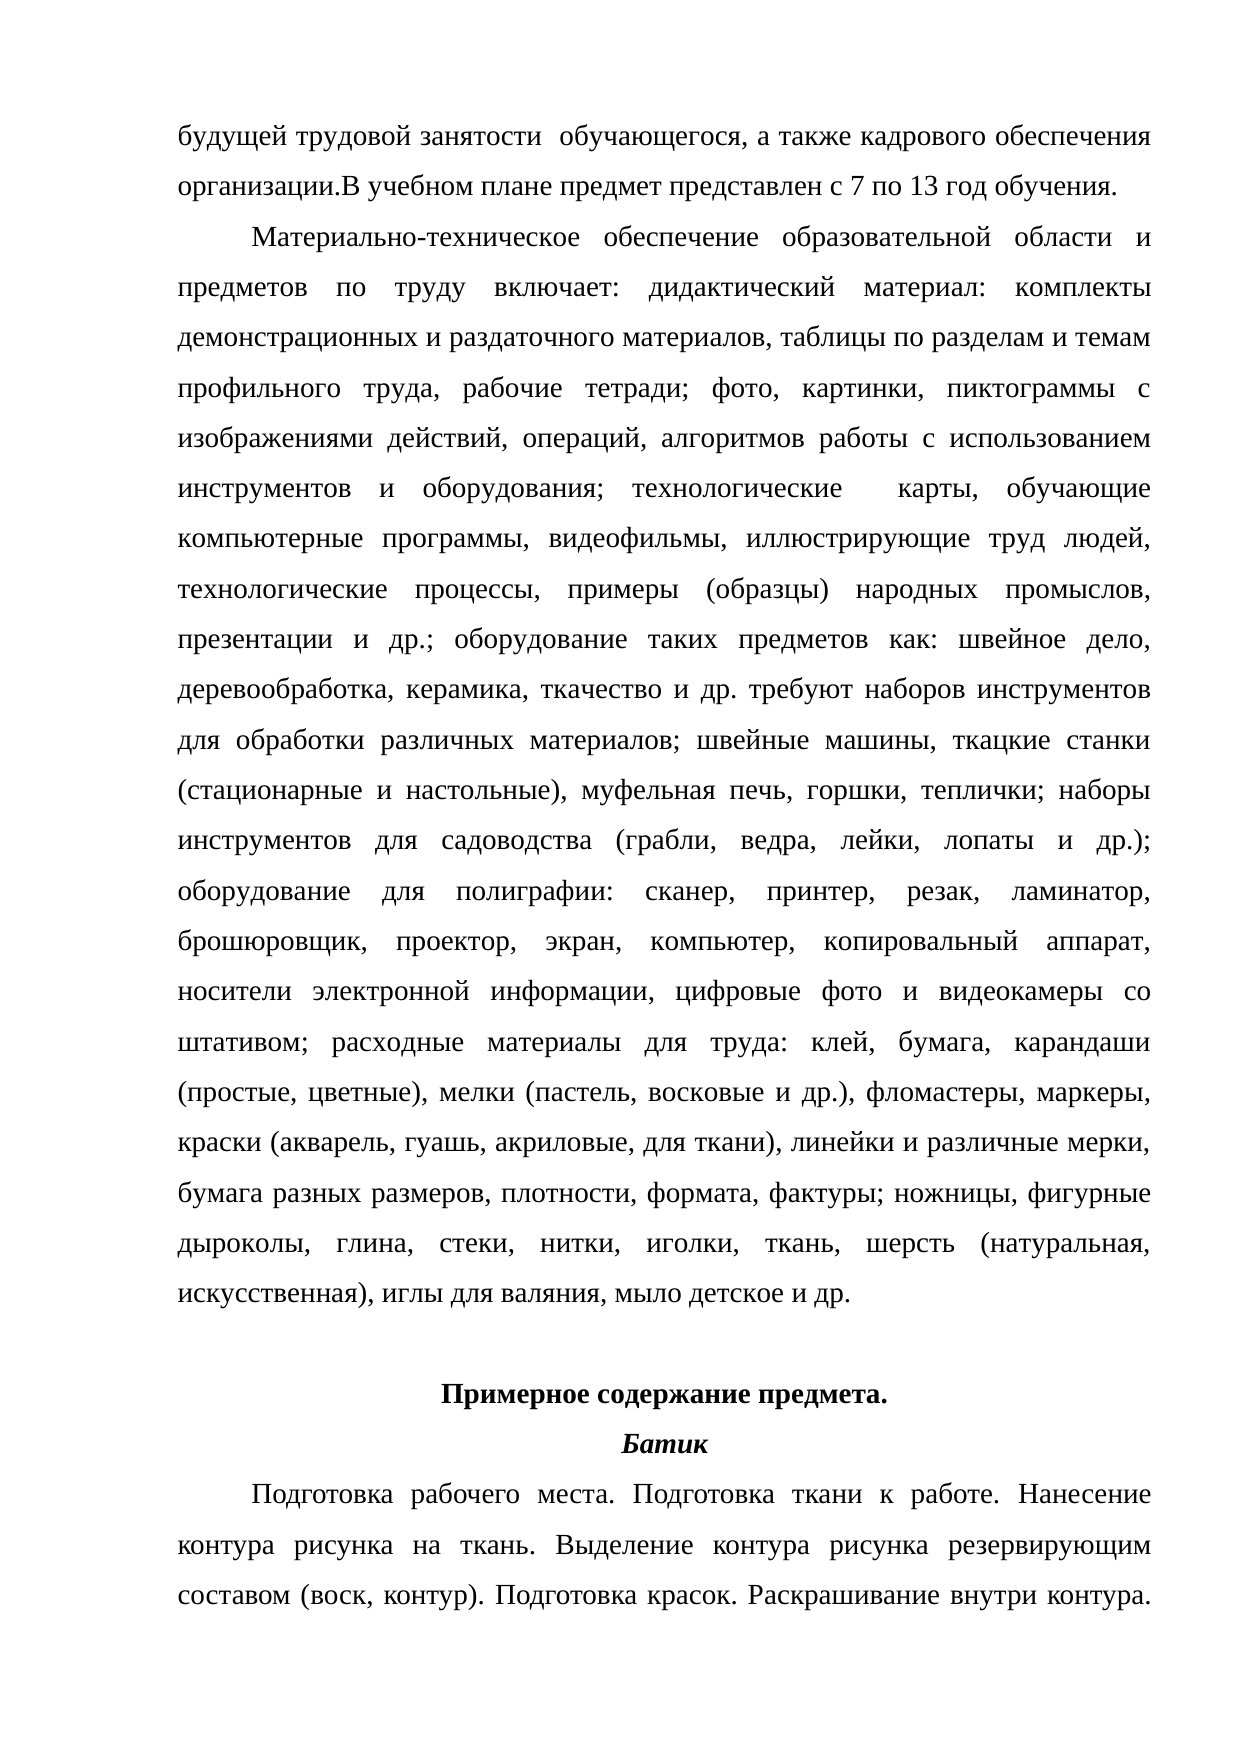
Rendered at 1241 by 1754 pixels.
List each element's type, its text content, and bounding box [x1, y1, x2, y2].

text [177, 1477, 1152, 1611]
text Примерное содержание предмета. [177, 1376, 1152, 1409]
text Материально-техническое обеспечение образовательной области и предметов по труду включает: дидактический материал: комплекты демонстрационных и раздаточного материалов, таблицы по разделам и темам профильного труда, рабочие тетради; фото, картинки, пиктограммы с изображениями действий, операций, алгоритмов работы с использованием инструментов и оборудования; технологические карты, обучающие компьютерные программы, видеофильмы, иллюстрирующие труд людей, технологические процессы, примеры (образцы) народных промыслов, презентации и др.; оборудование таких предметов как: швейное дело, деревообработка, керамика, ткачество и др. требуют наборов инструментов для обработки различных материалов; швейные машины, ткацкие станки (стационарные и настольные), муфельная печь, горшки, теплички; наборы инструментов для садоводства (грабли, ведра, лейки, лопаты и др.); оборудование для полиграфии: сканер, принтер, резак, ламинатор, брошюровщик, проектор, экран, компьютер, копировальный аппарат, носители электронной информации, цифровые фото и видеокамеры со штативом; расходные материалы для труда: клей, бумага, карандаши (простые, цветные), мелки (пастель, восковые и др.), фломастеры, маркеры, краски (акварель, гуашь, акриловые, для ткани), линейки и различные мерки, бумага разных размеров, плотности, формата, фактуры; ножницы, фигурные дыроколы, глина, стеки, нитки, иголки, ткань, шерсть (натуральная, искусственная), иглы для валяния, мыло детское и др. [177, 219, 1152, 1309]
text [177, 118, 1152, 202]
text Батик [177, 1426, 1152, 1460]
